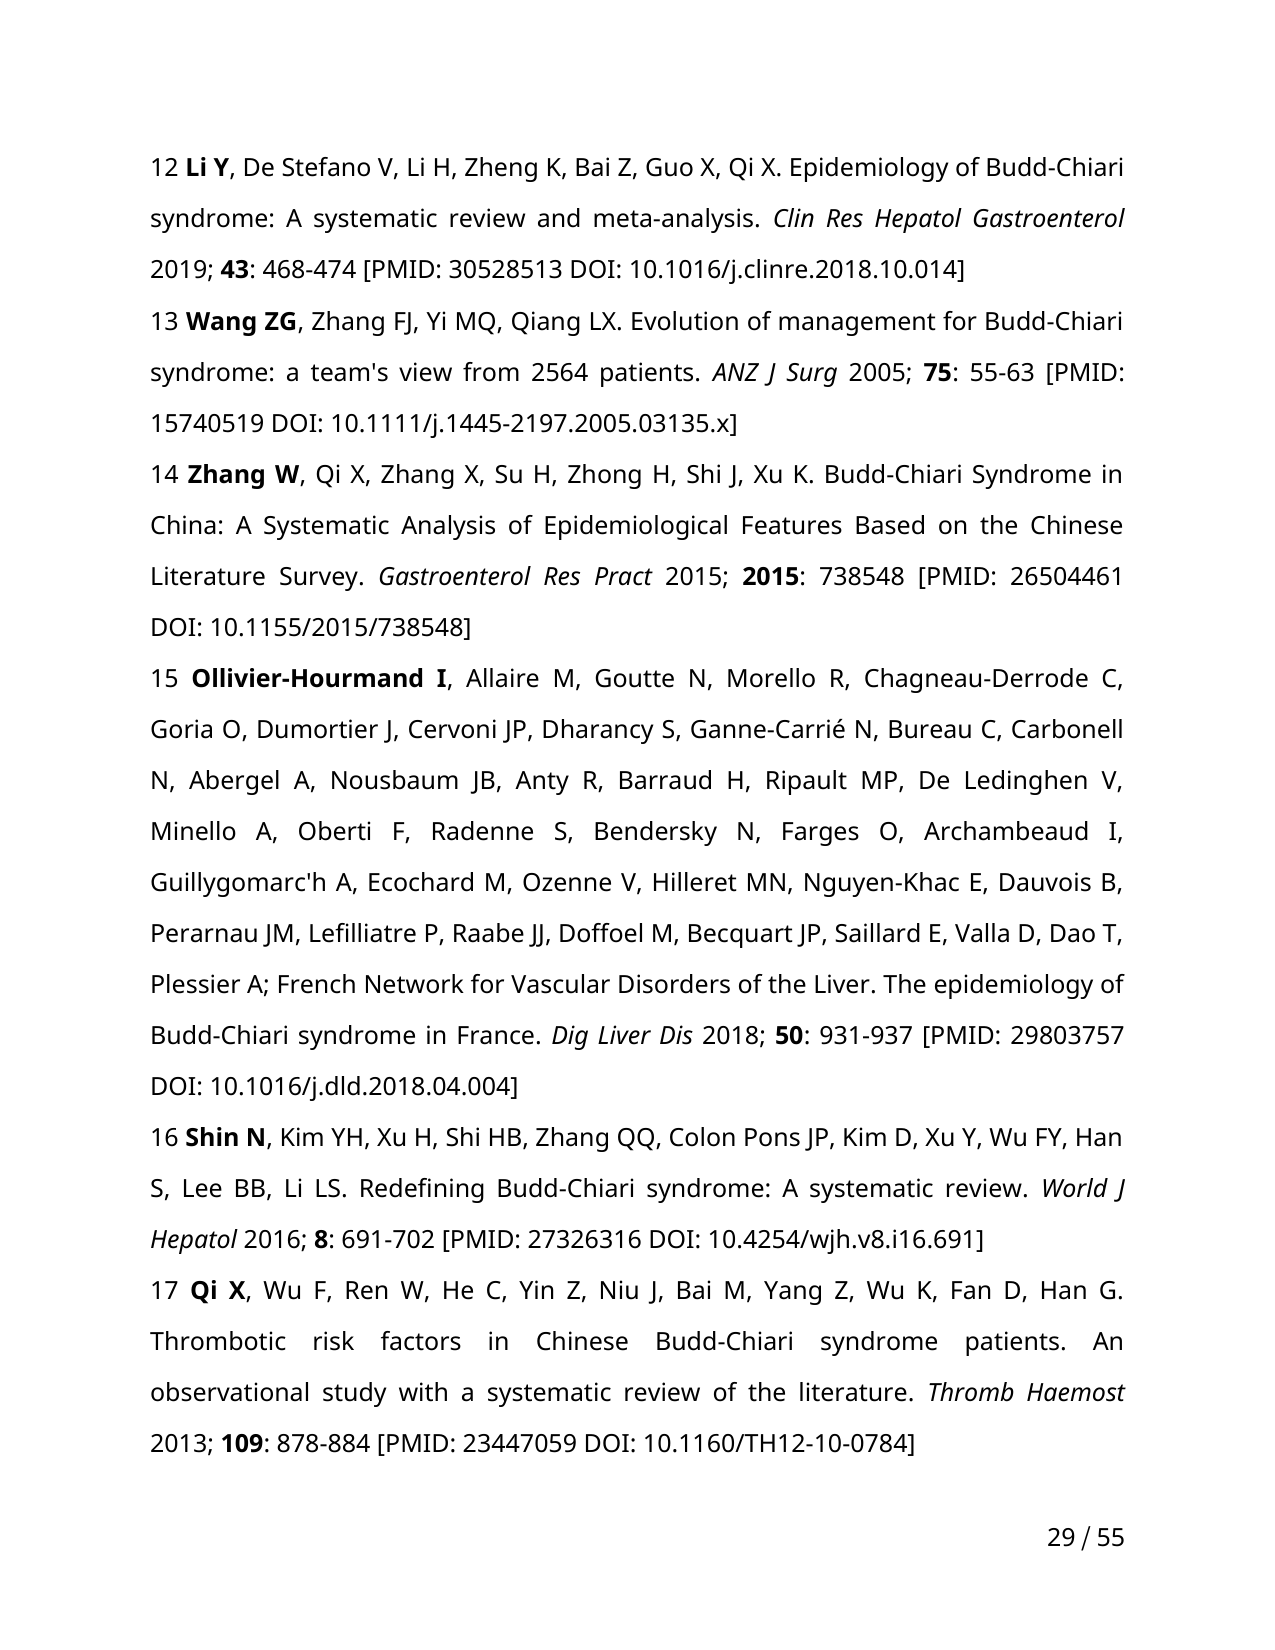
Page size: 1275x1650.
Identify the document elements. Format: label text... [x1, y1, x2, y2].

text 15 Ollivier-Hourmand I, Allaire M, Goutte N, Morello R, Chagneau-Derrode C, Goria O, Dumortier J, Cervoni JP, Dharancy S, Ganne-Carrié N, Bureau C, Carbonell N, Abergel A, Nousbaum JB, Anty R, Barraud H, Ripault MP, De Ledinghen V, Minello A, Oberti F, Radenne S, Bendersky N, Farges O, Archambeaud I, Guillygomarc'h A, Ecochard M, Ozenne V, Hilleret MN, Nguyen-Khac E, Dauvois B, Perarnau JM, Lefilliatre P, Raabe JJ, Doffoel M, Becquart JP, Saillard E, Valla D, Dao T, Plessier A; French Network for Vascular Disorders of the Liver. The epidemiology of Budd-Chiari syndrome in France. Dig Liver Dis 2018; 50: 931-937 [PMID: 29803757 DOI: 10.1016/j.dld.2018.04.004] [150, 660, 1125, 1103]
text 13 Wang ZG, Zhang FJ, Yi MQ, Qiang LX. Evolution of management for Budd-Chiari syndrome: a team's view from 2564 patients. ANZ J Surg 2005; 75: 55-63 [PMID: 15740519 DOI: 10.1111/j.1445-2197.2005.03135.x] [150, 303, 1125, 439]
text 16 Shin N, Kim YH, Xu H, Shi HB, Zhang QQ, Colon Pons JP, Kim D, Xu Y, Wu FY, Han S, Lee BB, Li LS. Redefining Budd-Chiari syndrome: A systematic review. World J Hepatol 2016; 8: 691-702 [PMID: 27326316 DOI: 10.4254/wjh.v8.i16.691] [150, 1120, 1125, 1256]
text 17 Qi X, Wu F, Ren W, He C, Yin Z, Niu J, Bai M, Yang Z, Wu K, Fan D, Han G. Thrombotic risk factors in Chinese Budd-Chiari syndrome patients. An observational study with a systematic review of the literature. Thromb Haemost 2013; 109: 878-884 [PMID: 23447059 DOI: 10.1160/TH12-10-0784] [150, 1273, 1125, 1460]
text 14 Zhang W, Qi X, Zhang X, Su H, Zhong H, Shi J, Xu K. Budd-Chiari Syndrome in China: A Systematic Analysis of Epidemiological Features Based on the Chinese Literature Survey. Gastroenterol Res Pract 2015; 2015: 738548 [PMID: 26504461 DOI: 10.1155/2015/738548] [150, 456, 1125, 643]
text 12 Li Y, De Stefano V, Li H, Zheng K, Bai Z, Guo X, Qi X. Epidemiology of Budd-Chiari syndrome: A systematic review and meta-analysis. Clin Res Hepatol Gastroenterol 2019; 43: 468-474 [PMID: 30528513 DOI: 10.1016/j.clinre.2018.10.014] [150, 150, 1125, 286]
